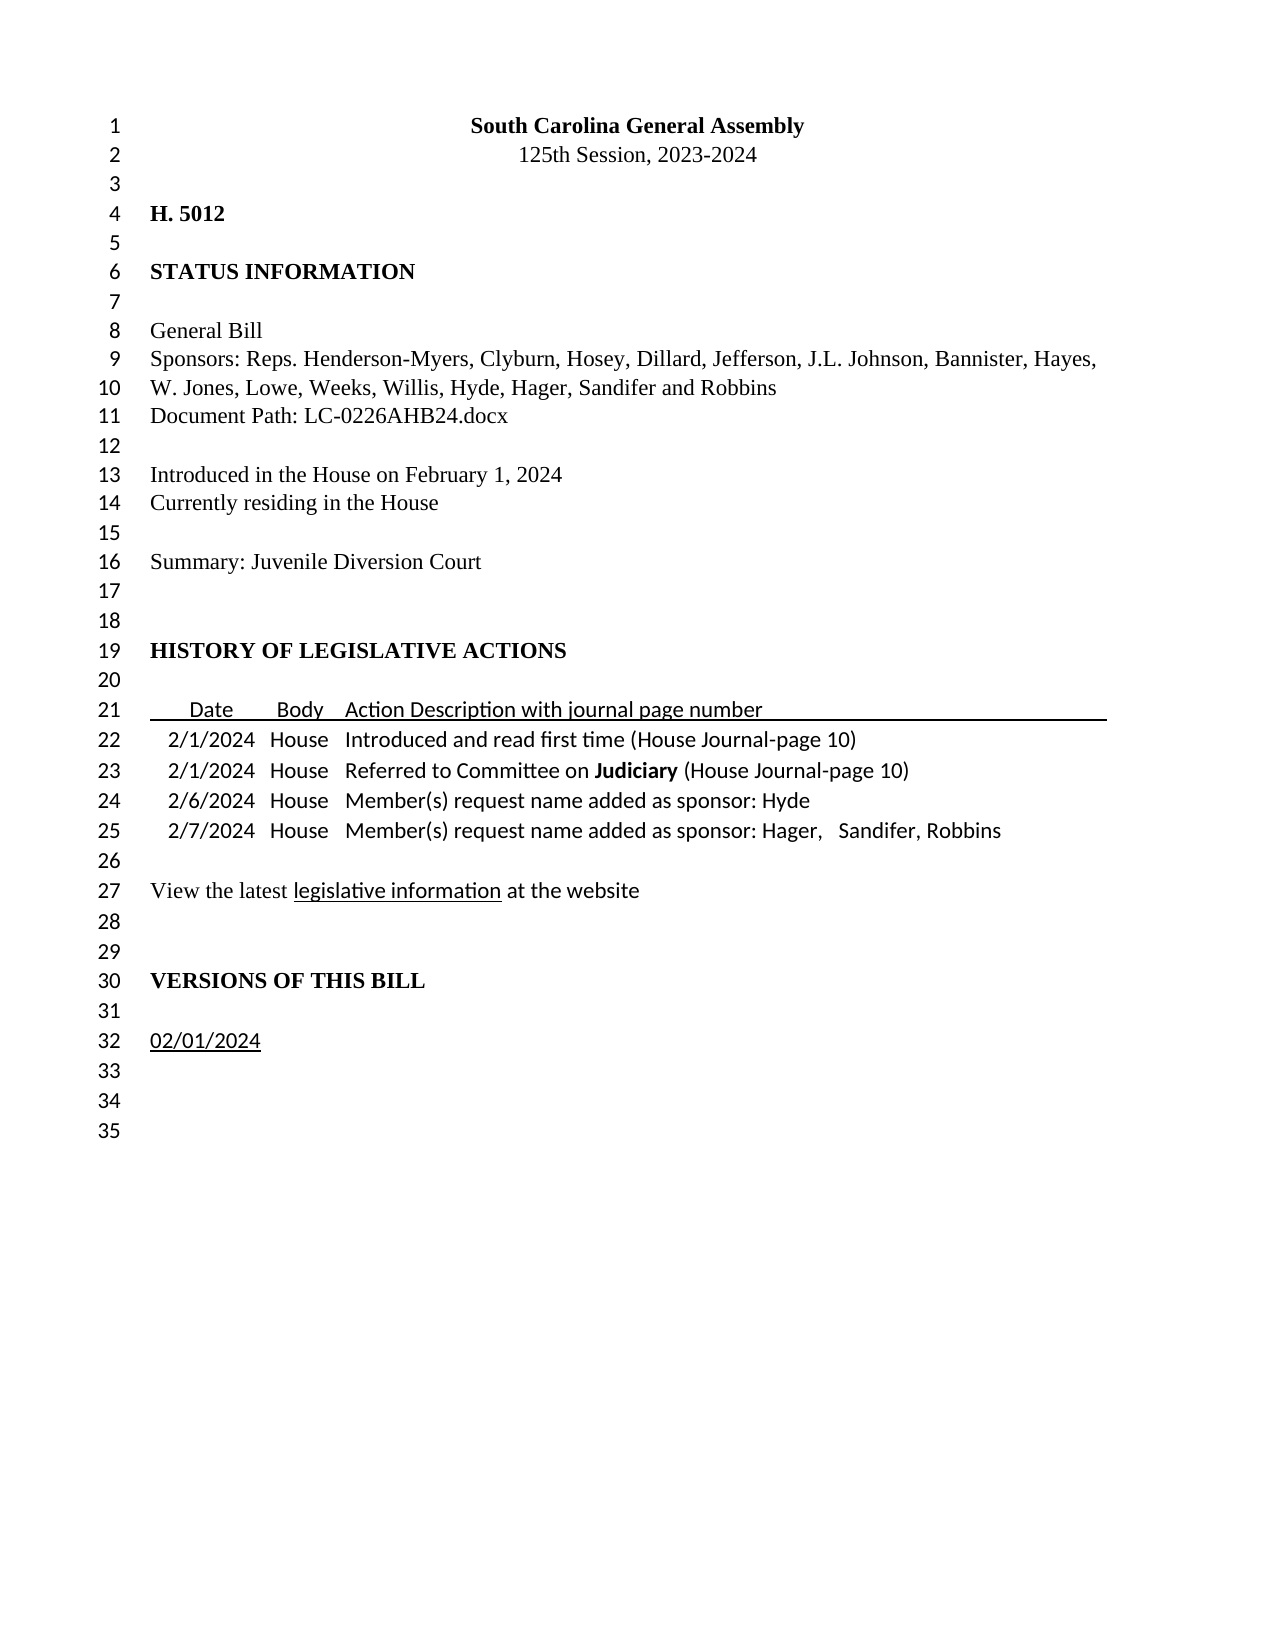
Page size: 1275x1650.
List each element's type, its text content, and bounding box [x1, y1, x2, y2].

text Currently residing in the House [150, 489, 1125, 516]
text Introduced in the House on February 1, 2024 [150, 461, 1125, 487]
text Sponsors: Reps. Henderson-Myers, Clyburn, Hosey, Dillard, Jefferson, J.L. Johnson, Bannister, Hayes, W. Jones, Lowe, Weeks, Willis, Hyde, Hager, Sandifer and Robbins [150, 345, 1125, 400]
text 2/7/2024 House Member(s) request name added as sponsor: Hager, Sandifer, Robbins [150, 816, 1125, 844]
text General Bill [150, 317, 1125, 343]
text VERSIONS OF THIS BILL [150, 967, 1125, 994]
text Document Path: LC-0226AHB24.docx [150, 402, 1125, 428]
text H. 5012 [150, 199, 1125, 226]
text Summary: Juvenile Diversion Court [150, 548, 1125, 574]
text 125th Session, 2023-2024 [150, 141, 1125, 167]
text 02/01/2024 [150, 1026, 1125, 1054]
text STATUS INFORMATION [150, 258, 1125, 284]
text 2/1/2024 House Introduced and read first time (House Journal-page 10) [150, 726, 1125, 754]
text HISTORY OF LEGISLATIVE ACTIONS [150, 637, 1125, 663]
text 2/6/2024 House Member(s) request name added as sponsor: Hyde [150, 786, 1125, 814]
text Date Body Action Description with journal page number [150, 695, 1125, 723]
text South Carolina General Assembly [150, 112, 1125, 139]
text 2/1/2024 House Referred to Committee on Judiciary (House Journal-page 10) [150, 756, 1125, 784]
text View the latest legislative information at the website [150, 877, 1125, 905]
